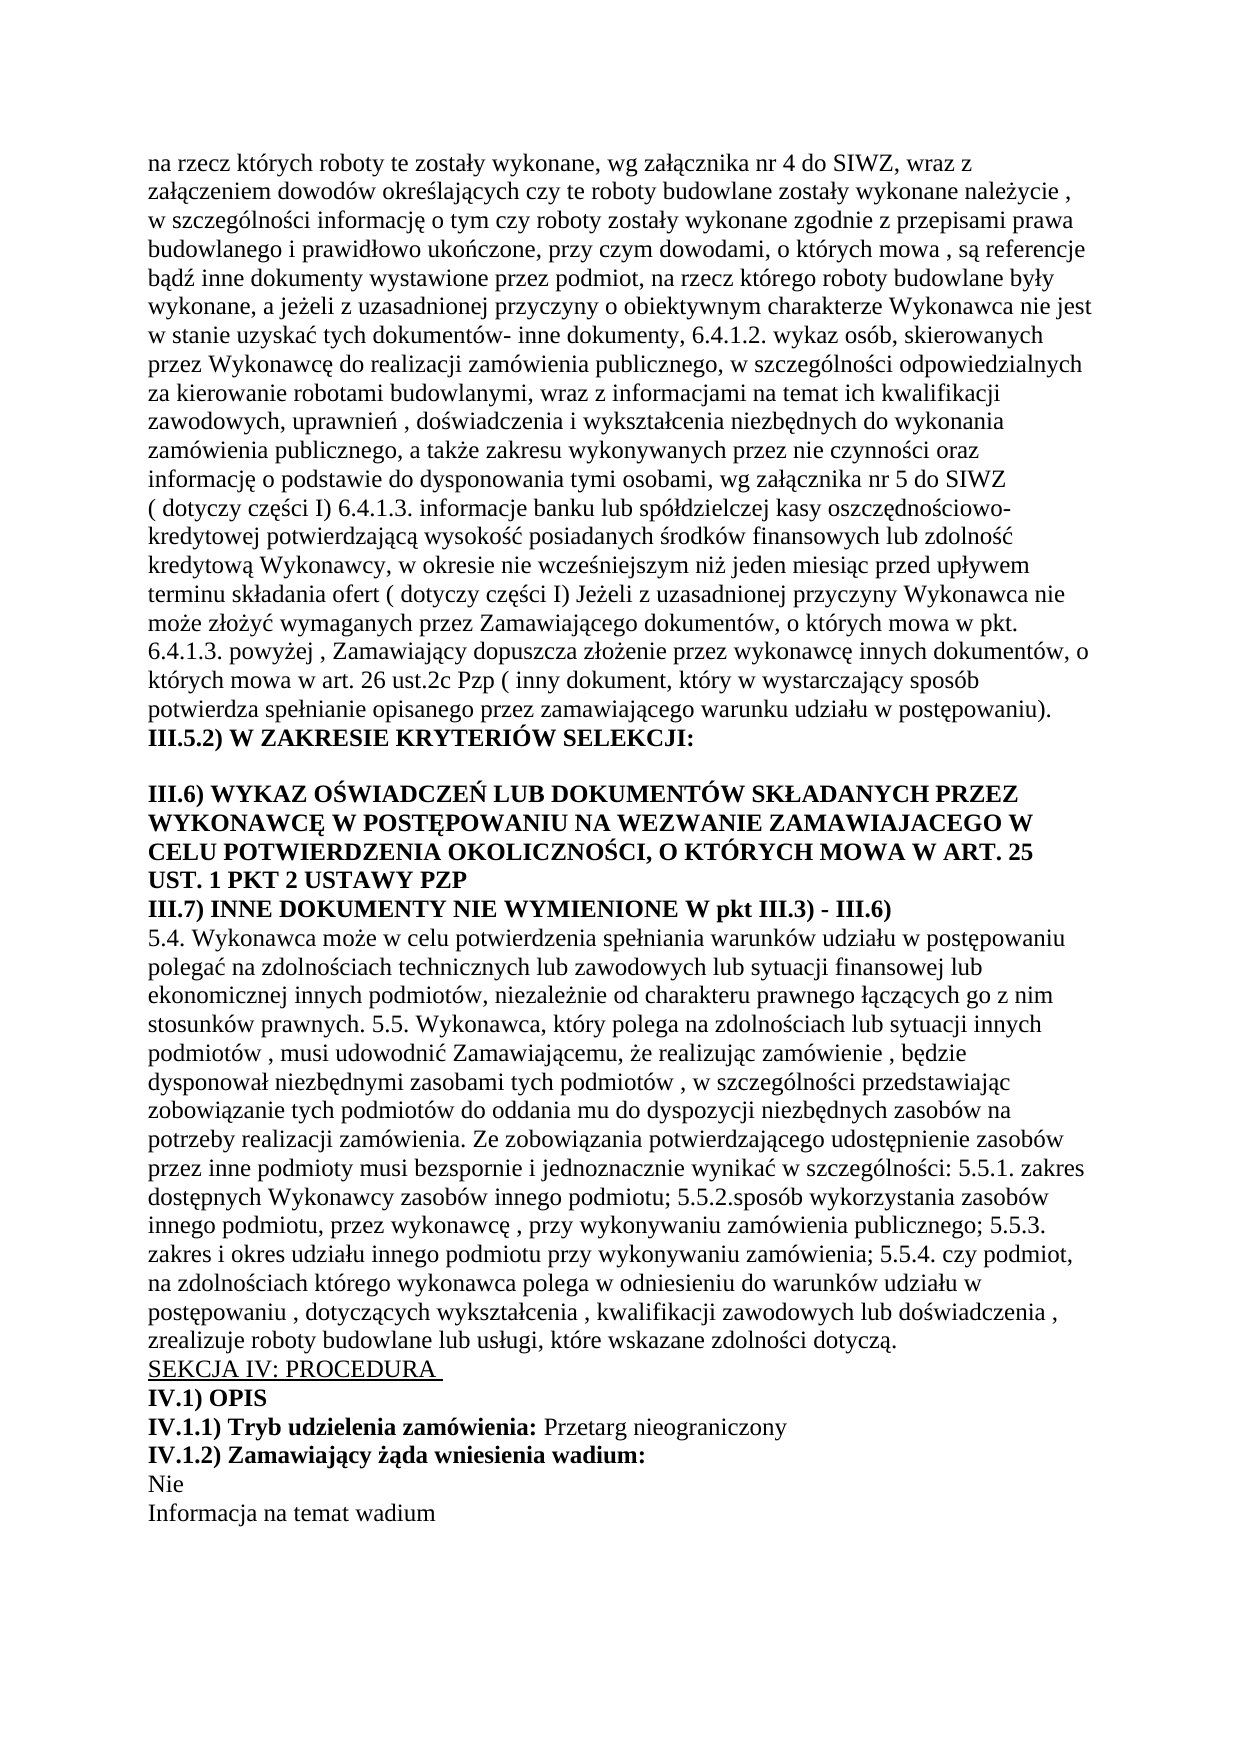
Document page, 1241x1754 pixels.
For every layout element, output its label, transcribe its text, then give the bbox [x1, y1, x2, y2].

text SEKCJA IV: PROCEDURA [148, 1354, 1093, 1383]
text III.7) INNE DOKUMENTY NIE WYMIENIONE W pkt III.3) - III.6) [148, 894, 1093, 923]
text III.6) WYKAZ OŚWIADCZEŃ LUB DOKUMENTÓW SKŁADANYCH PRZEZ WYKONAWCĘ W POSTĘPOWANIU NA WEZWANIE ZAMAWIAJACEGO W CELU POTWIERDZENIA OKOLICZNOŚCI, O KTÓRYCH MOWA W ART. 25 UST. 1 PKT 2 USTAWY PZP [148, 779, 1093, 894]
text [148, 148, 1093, 779]
text 5.4. Wykonawca może w celu potwierdzenia spełniania warunków udziału w postępowaniu polegać na zdolnościach technicznych lub zawodowych lub sytuacji finansowej lub ekonomicznej innych podmiotów, niezależnie od charakteru prawnego łączących go z nim stosunków prawnych. 5.5. Wykonawca, który polega na zdolnościach lub sytuacji innych podmiotów , musi udowodnić Zamawiającemu, że realizując zamówienie , będzie dysponował niezbędnymi zasobami tych podmiotów , w szczególności przedstawiając zobowiązanie tych podmiotów do oddania mu do dyspozycji niezbędnych zasobów na potrzeby realizacji zamówienia. Ze zobowiązania potwierdzającego udostępnienie zasobów przez inne podmioty musi bezspornie i jednoznacznie wynikać w szczególności: 5.5.1. zakres dostępnych Wykonawcy zasobów innego podmiotu; 5.5.2.sposób wykorzystania zasobów innego podmiotu, przez wykonawcę , przy wykonywaniu zamówienia publicznego; 5.5.3. zakres i okres udziału innego podmiotu przy wykonywaniu zamówienia; 5.5.4. czy podmiot, na zdolnościach którego wykonawca polega w odniesieniu do warunków udziału w postępowaniu , dotyczących wykształcenia , kwalifikacji zawodowych lub doświadczenia , zrealizuje roboty budowlane lub usługi, które wskazane zdolności dotyczą. [148, 923, 1093, 1354]
text Nie Informacja na temat wadium [148, 1469, 1093, 1555]
text IV.1) OPIS IV.1.1) Tryb udzielenia zamówienia: Przetarg nieograniczony IV.1.2) Zamawiający żąda wniesienia wadium: [148, 1383, 1093, 1469]
